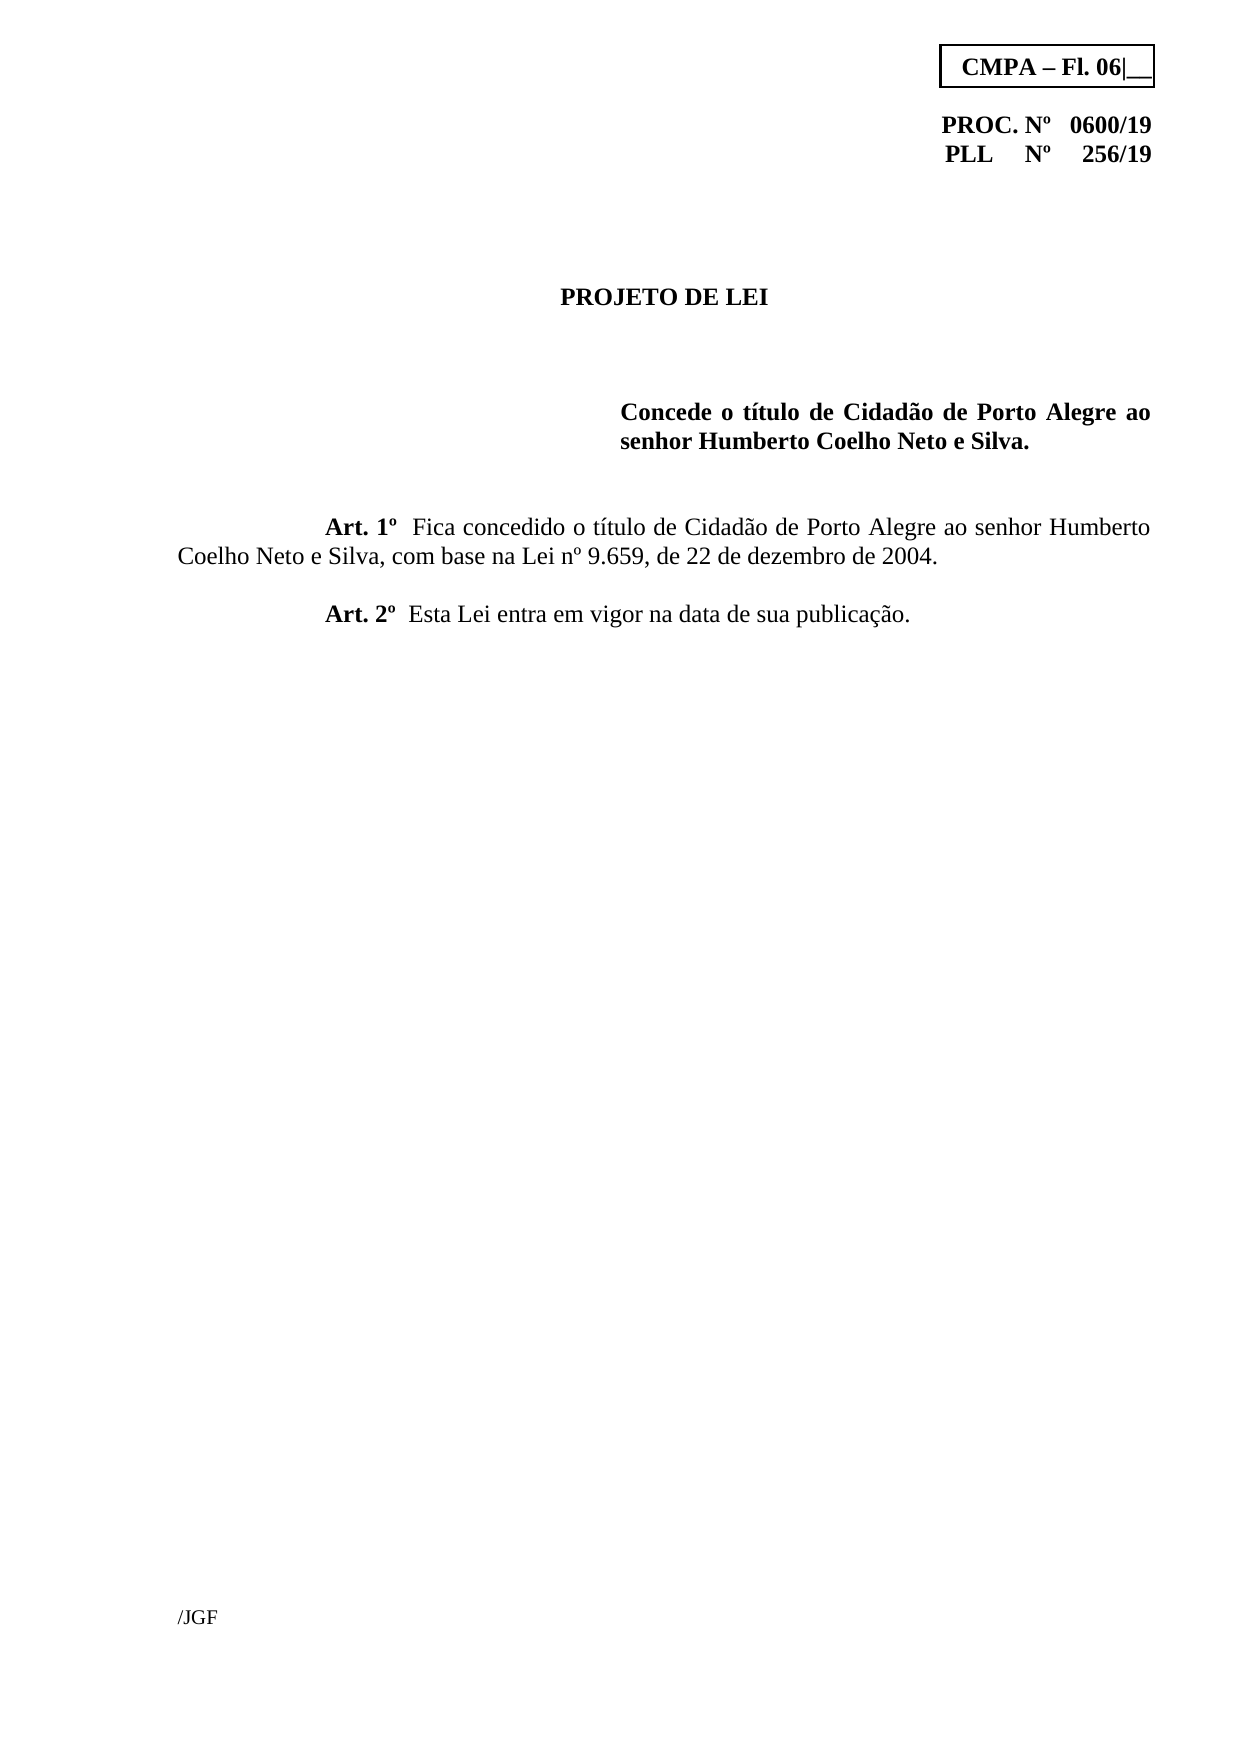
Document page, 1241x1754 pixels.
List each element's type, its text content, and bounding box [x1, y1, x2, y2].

text /JGF [177, 1605, 1152, 1629]
text Art. 1º Fica concedido o título de Cidadão de Porto Alegre ao senhor Humberto Coelho Neto e Silva, com base na Lei nº 9.659, de 22 de dezembro de 2004. [177, 512, 1152, 570]
text Concede o título de Cidadão de Porto Alegre ao senhor Humberto Coelho Neto e Silva. [620, 397, 1152, 455]
text PROJETO DE LEI [177, 282, 1152, 311]
text Art. 2º Esta Lei entra em vigor na data de sua publicação. [177, 599, 1152, 627]
